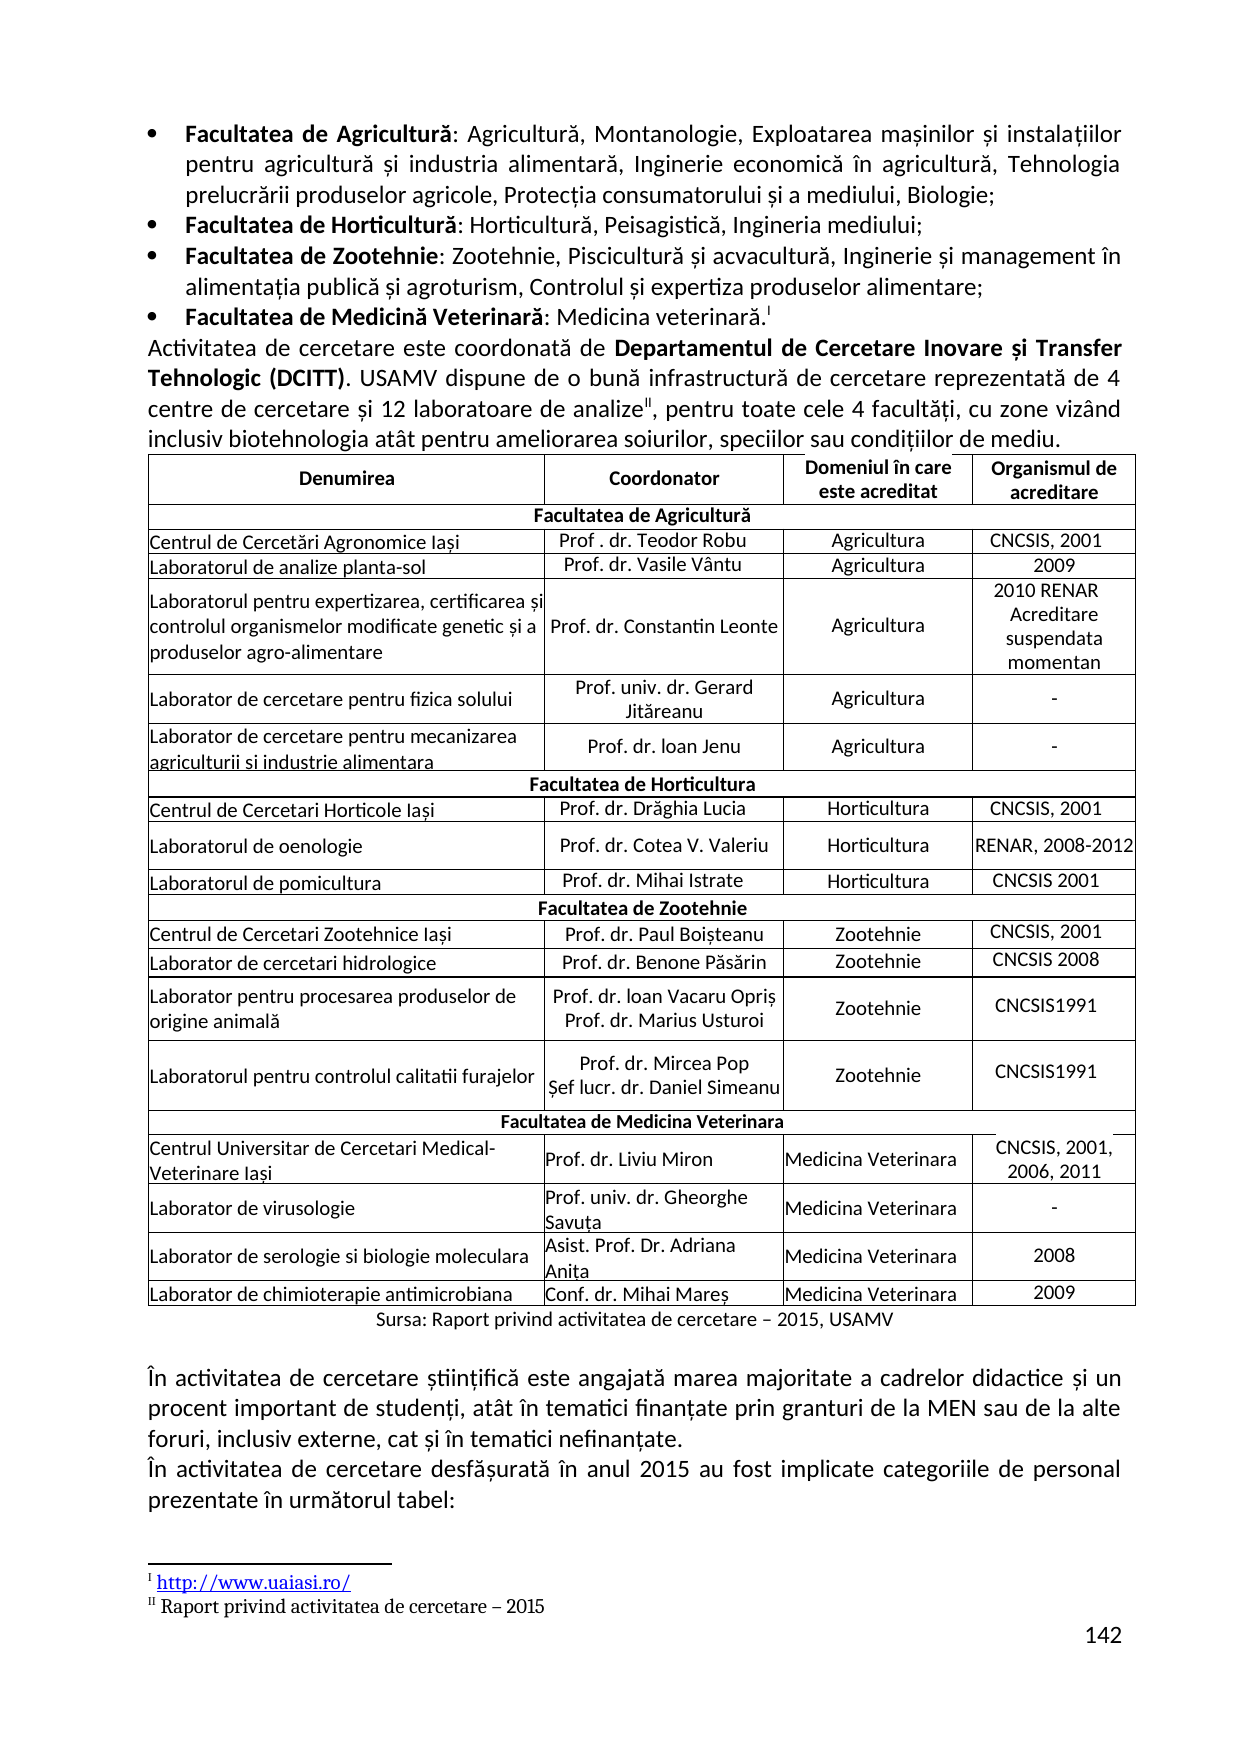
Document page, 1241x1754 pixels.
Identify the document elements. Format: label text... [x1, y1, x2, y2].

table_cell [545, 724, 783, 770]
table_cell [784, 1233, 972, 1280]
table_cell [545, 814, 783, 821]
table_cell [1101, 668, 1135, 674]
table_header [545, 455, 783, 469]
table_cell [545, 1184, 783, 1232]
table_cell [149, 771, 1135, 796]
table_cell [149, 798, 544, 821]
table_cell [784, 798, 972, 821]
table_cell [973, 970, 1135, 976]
list Facultatea de Horticultură: Horticultură, Peisagistică, Ingineria mediului; [148, 210, 1122, 240]
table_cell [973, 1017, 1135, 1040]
list Facultatea de Medicină Veterinară: Medicina veterinară. [148, 301, 1122, 332]
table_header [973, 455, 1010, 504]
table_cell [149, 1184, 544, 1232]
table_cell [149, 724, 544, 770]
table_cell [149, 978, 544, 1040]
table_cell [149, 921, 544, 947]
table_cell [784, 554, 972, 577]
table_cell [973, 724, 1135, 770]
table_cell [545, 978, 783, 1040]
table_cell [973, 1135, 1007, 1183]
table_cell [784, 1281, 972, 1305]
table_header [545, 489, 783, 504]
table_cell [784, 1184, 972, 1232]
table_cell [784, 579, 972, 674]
list Facultatea de Agricultură: Agricultură, Montanologie, Exploatarea maşinilor şi instalaţiilor pentru agricultură şi industria alimentară, Inginerie economică în agricultură, Tehnologia prelucrării produselor agricole, Protecţia consumatorului şi a mediului, Biologie; [148, 118, 1122, 210]
text În activitatea de cercetare științifică este angajată marea majoritate a cadrelor didactice și un procent important de studenți, atât în tematici finanțate prin granturi de la MEN sau de la alte foruri, inclusiv externe, cat și în tematici nefinanțate. [148, 1362, 1122, 1453]
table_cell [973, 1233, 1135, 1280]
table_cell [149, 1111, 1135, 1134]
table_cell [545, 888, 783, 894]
text Activitatea de cercetare este coordonată de Departamentul de Cercetare Inovare şi Transfer Tehnologic (DCITT). USAMV dispune de o bună infrastructură de cercetare reprezentată de 4 centre de cercetare și 12 laboratoare de analize, pentru toate cele 4 facultăți, cu zone vizând inclusiv biotehnologia atât pentru ameliorarea soiurilor, speciilor sau condițiilor de mediu. [148, 332, 1122, 454]
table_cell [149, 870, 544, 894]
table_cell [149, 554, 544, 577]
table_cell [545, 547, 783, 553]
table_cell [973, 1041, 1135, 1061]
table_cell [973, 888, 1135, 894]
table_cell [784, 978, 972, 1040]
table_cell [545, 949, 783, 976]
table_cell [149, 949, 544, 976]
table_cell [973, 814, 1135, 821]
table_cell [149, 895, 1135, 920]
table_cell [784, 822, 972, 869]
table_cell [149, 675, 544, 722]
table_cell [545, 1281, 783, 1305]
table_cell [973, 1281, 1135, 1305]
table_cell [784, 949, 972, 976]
list Facultatea de Zootehnie: Zootehnie, Piscicultură şi acvacultură, Inginerie şi management în alimentaţia publică şi agroturism, Controlul şi expertiza produselor alimentare; [148, 240, 1122, 301]
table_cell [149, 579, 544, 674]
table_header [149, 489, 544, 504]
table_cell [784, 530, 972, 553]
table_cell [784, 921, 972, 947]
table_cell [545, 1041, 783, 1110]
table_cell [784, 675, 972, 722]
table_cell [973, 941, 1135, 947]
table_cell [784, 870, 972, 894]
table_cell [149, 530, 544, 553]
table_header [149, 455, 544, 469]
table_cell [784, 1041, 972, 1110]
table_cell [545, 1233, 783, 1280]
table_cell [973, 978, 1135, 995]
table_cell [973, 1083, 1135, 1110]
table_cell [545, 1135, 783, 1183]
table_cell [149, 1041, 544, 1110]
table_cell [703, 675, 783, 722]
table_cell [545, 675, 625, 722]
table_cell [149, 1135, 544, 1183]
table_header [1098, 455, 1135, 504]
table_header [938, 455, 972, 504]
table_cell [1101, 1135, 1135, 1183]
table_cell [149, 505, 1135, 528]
text Sursa: Raport privind activitatea de cercetare – 2015, USAMV [148, 1306, 1122, 1331]
text În activitatea de cercetare desfășurată în anul 2015 au fost implicate categoriile de personal prezentate în următorul tabel: [148, 1453, 1122, 1514]
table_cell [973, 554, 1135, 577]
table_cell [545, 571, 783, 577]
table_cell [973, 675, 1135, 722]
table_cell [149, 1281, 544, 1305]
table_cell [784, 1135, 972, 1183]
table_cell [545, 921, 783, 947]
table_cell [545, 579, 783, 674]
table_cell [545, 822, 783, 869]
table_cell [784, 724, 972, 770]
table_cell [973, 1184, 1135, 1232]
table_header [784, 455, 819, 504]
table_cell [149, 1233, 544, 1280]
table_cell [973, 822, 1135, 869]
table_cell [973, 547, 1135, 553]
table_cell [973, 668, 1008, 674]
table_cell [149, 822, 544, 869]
